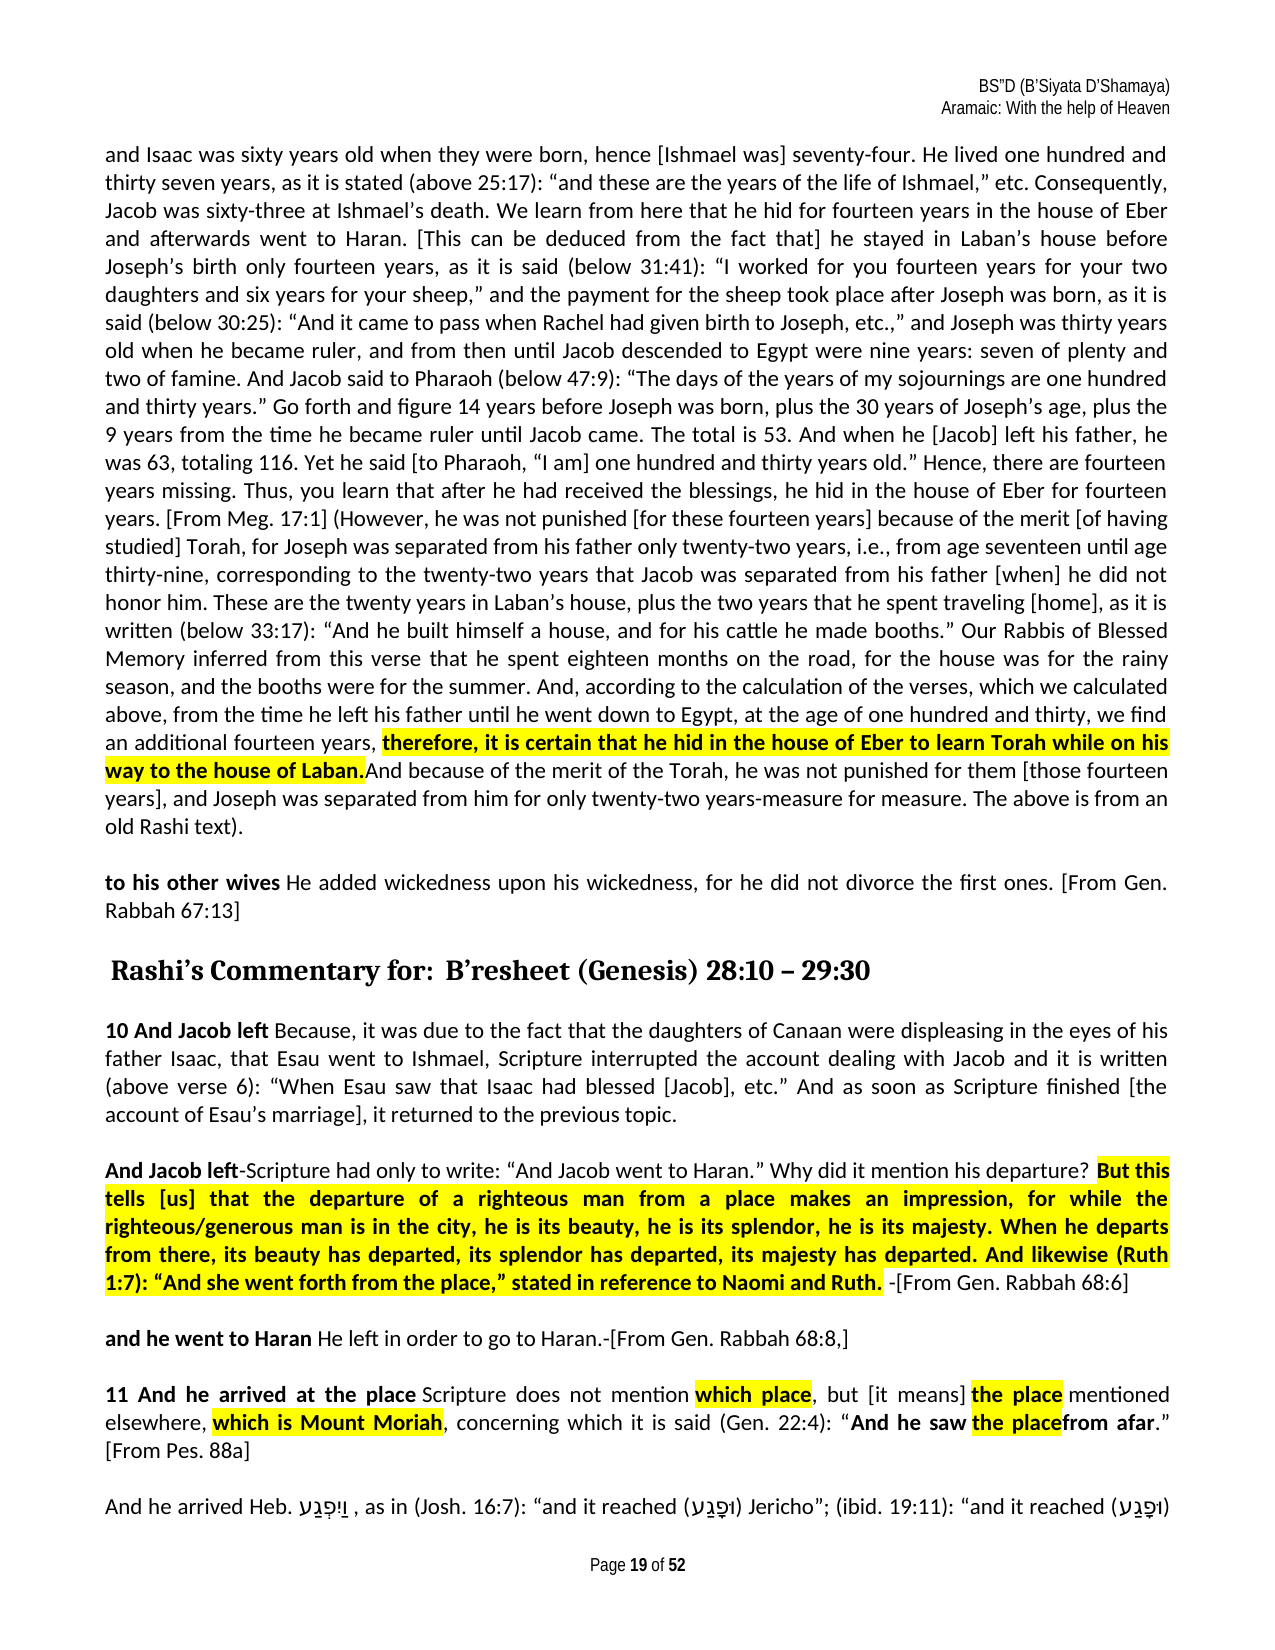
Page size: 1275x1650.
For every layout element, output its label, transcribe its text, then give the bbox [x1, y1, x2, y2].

text to his other wives He added wickedness upon his wickedness, for he did not divorce the first ones. [From Gen. Rabbah 67:13] [105, 868, 1170, 924]
text 11 And he arrived at the place Scripture does not mention which place, but [it means] the place mentioned elsewhere, which is Mount Moriah, concerning which it is said (Gen. 22:4): “And he saw the placefrom afar.” [From Pes. 88a] [105, 1380, 1170, 1464]
text 10 And Jacob left Because, it was due to the fact that the daughters of Canaan were displeasing in the eyes of his father Isaac, that Esau went to Ishmael, Scripture interrupted the account dealing with Jacob and it is written (above verse 6): “When Esau saw that Isaac had blessed [Jacob], etc.” And as soon as Scripture finished [the account of Esau’s marriage], it returned to the previous topic. [105, 1016, 1170, 1128]
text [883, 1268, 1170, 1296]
text and he went to Haran He left in order to go to Haran.-[From Gen. Rabbah 68:8,] [105, 1324, 1170, 1352]
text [105, 140, 1170, 840]
text Rashi’s Commentary for: ‎ B’resheet (Genesis) ‎‎‎‎‎‎28:10 – 29:30‎‎‎ [105, 952, 1170, 988]
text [105, 1492, 1170, 1520]
